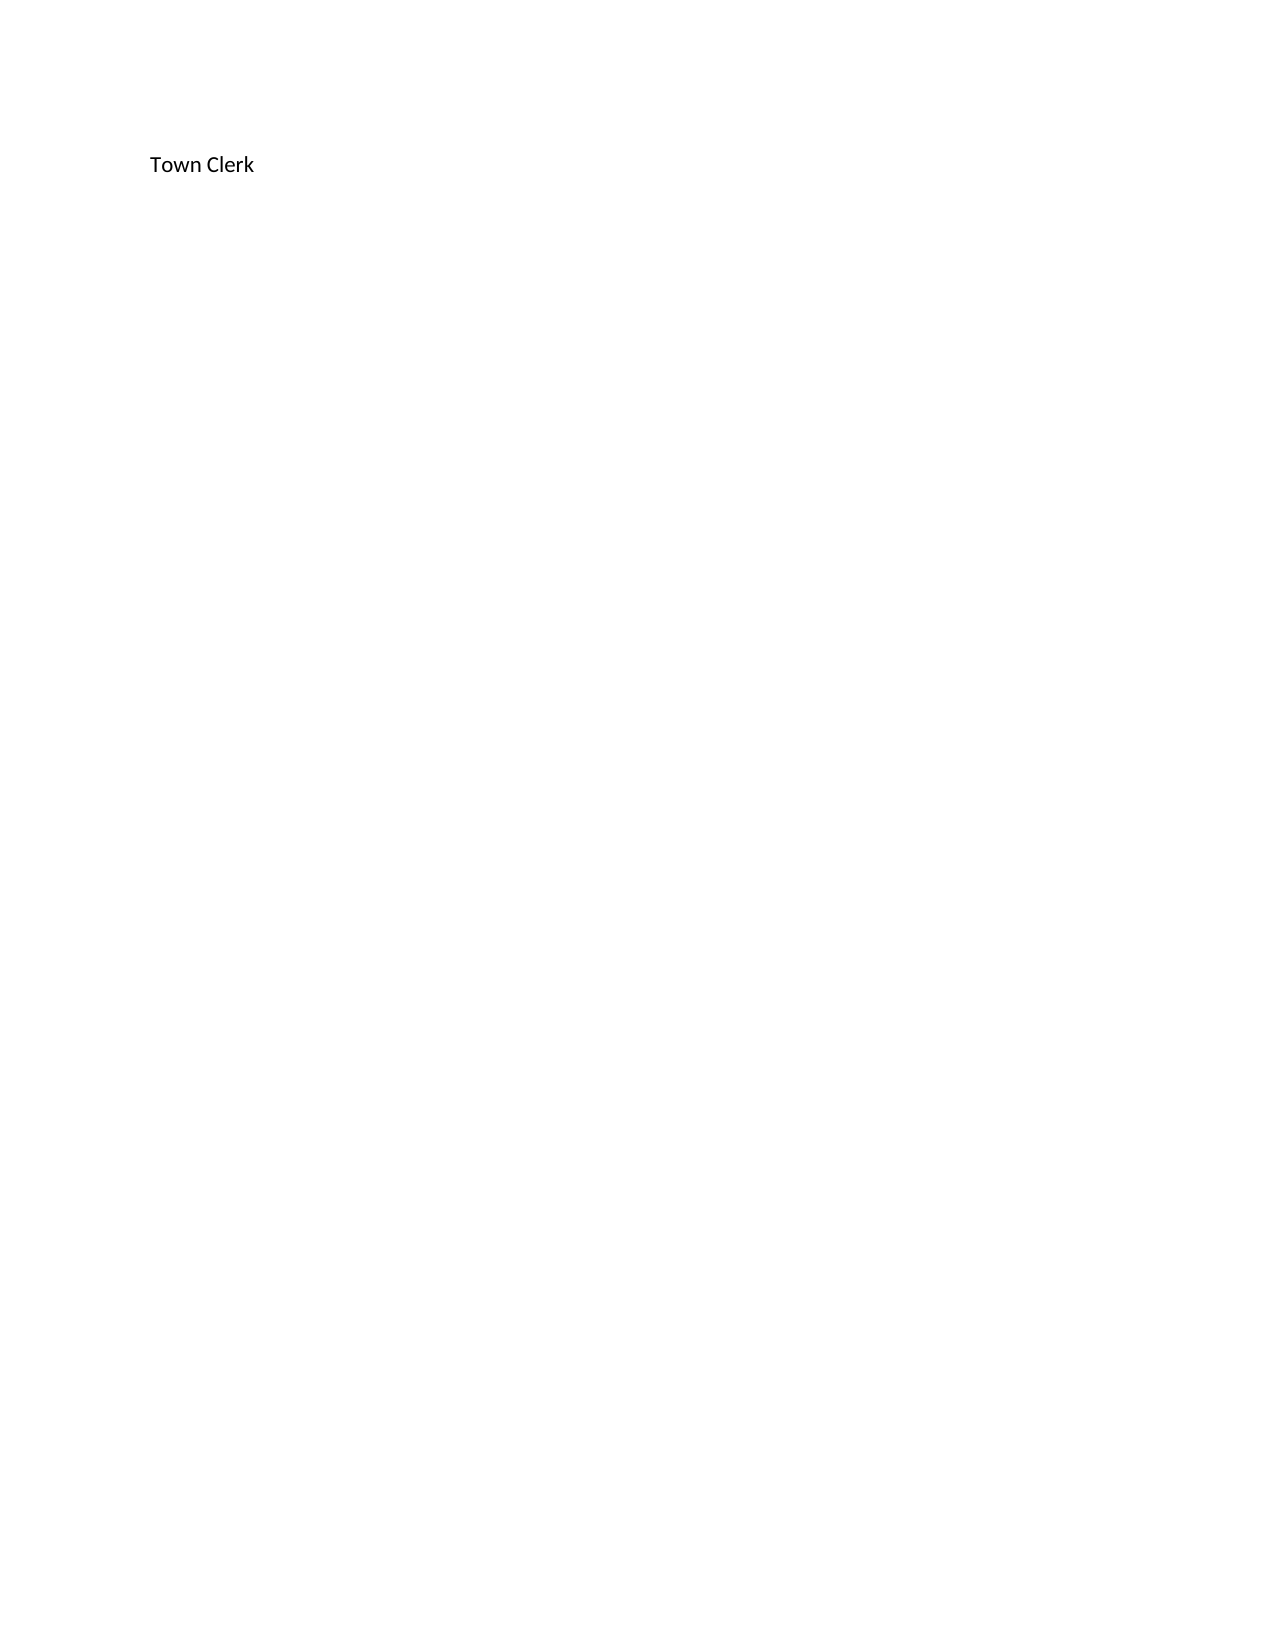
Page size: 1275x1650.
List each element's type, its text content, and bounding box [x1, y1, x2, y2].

text Town Clerk [150, 150, 1125, 178]
